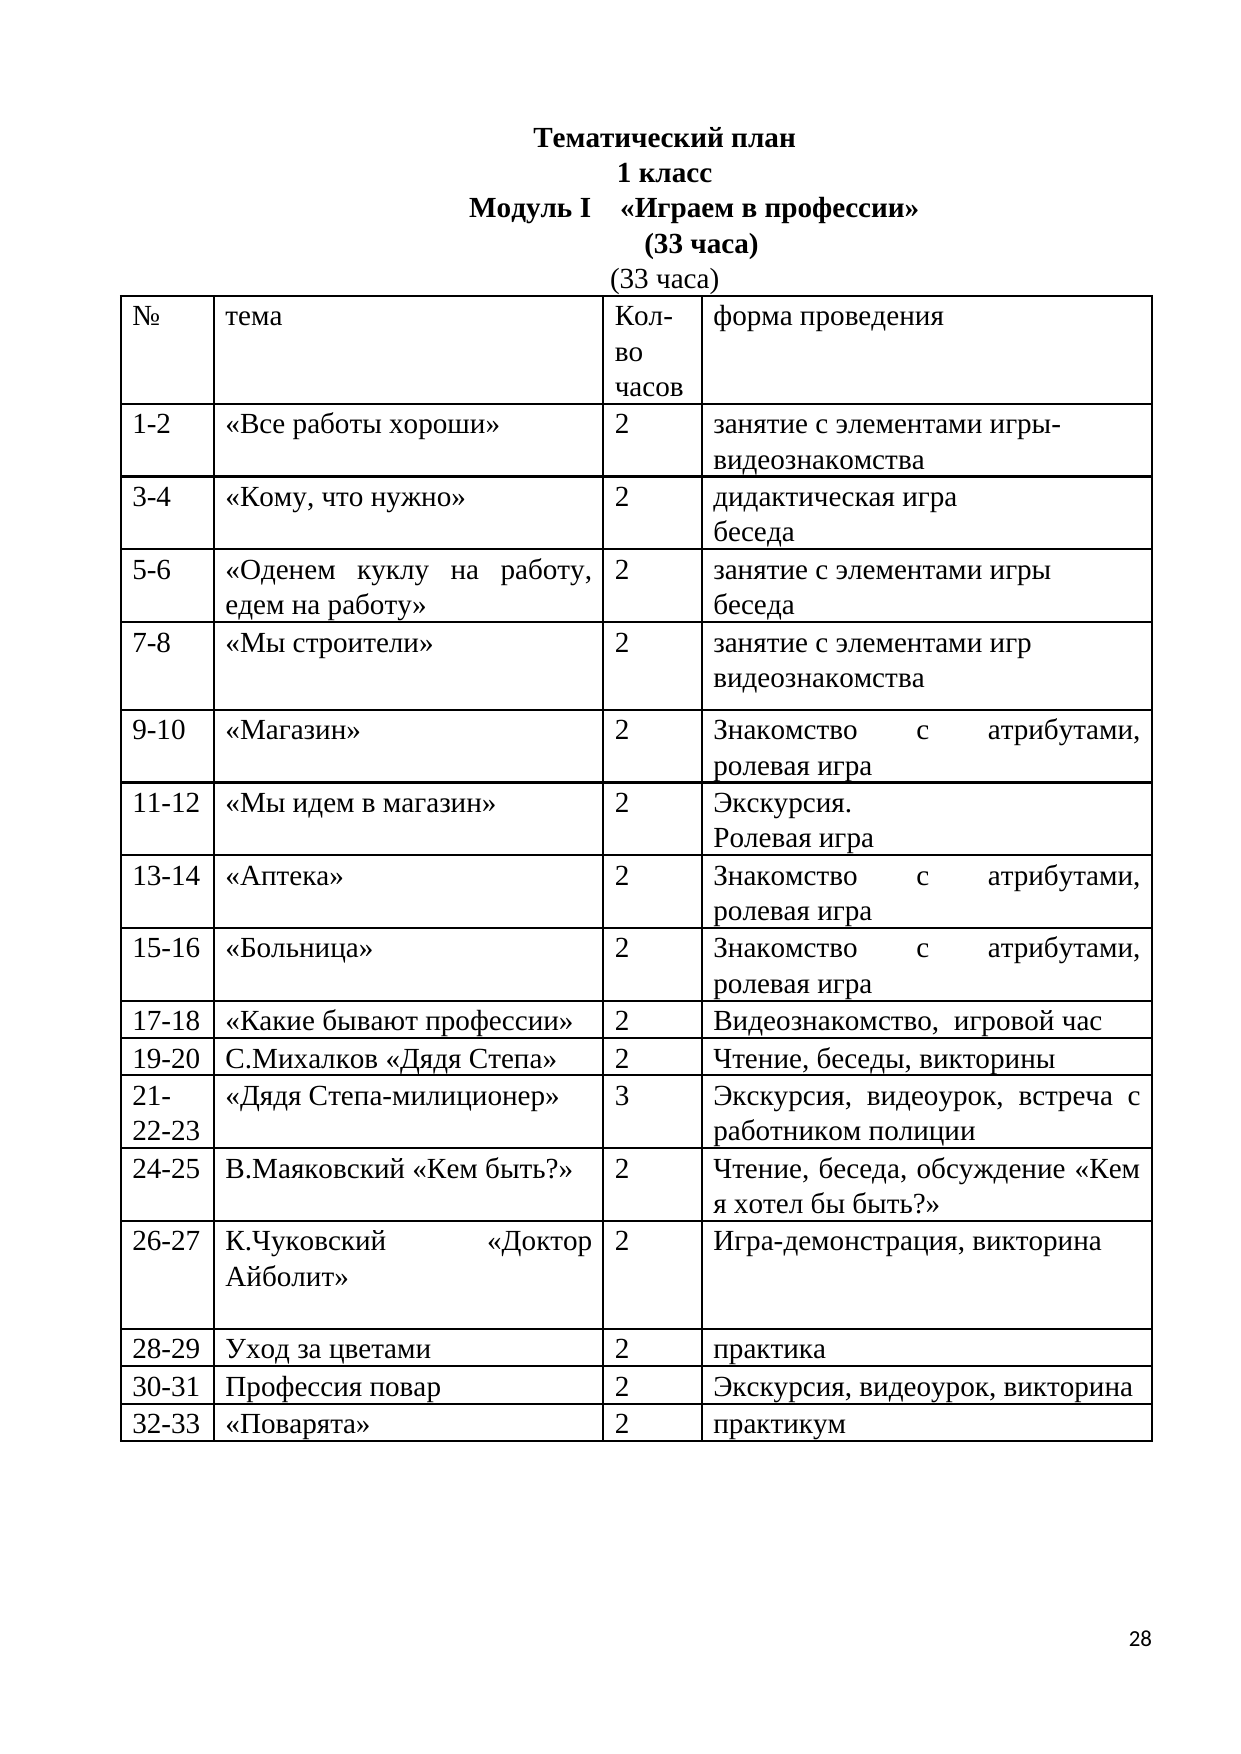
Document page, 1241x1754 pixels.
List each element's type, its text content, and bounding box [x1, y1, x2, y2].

table_cell 2 [604, 784, 701, 854]
table_cell «Все работы хороши» [215, 405, 602, 475]
table_header тема [215, 297, 602, 403]
table_cell 19-20 [122, 1039, 213, 1074]
table_cell С.Михалков «Дядя Степа» [215, 1039, 602, 1074]
table_cell Знакомство с атрибутами, ролевая игра [703, 856, 1151, 927]
table_cell К.Чуковский «Доктор Айболит» [215, 1222, 602, 1328]
table_cell 15-16 [122, 929, 213, 999]
table_cell 2 [604, 711, 701, 781]
table_cell 24-25 [122, 1149, 213, 1220]
table_cell «Дядя Степа-милиционер» [215, 1076, 602, 1147]
table_header форма проведения [703, 297, 1151, 403]
table_cell 30-31 [122, 1367, 213, 1402]
text Модуль I «Играем в профессии» [177, 189, 1152, 224]
table_cell 2 [604, 1367, 701, 1402]
text Тематический план [177, 118, 1152, 153]
table_cell 2 [604, 929, 701, 999]
table_cell «Мы идем в магазин» [215, 784, 602, 854]
table_cell 9-10 [122, 711, 213, 781]
text (33 часа) [177, 224, 1152, 259]
table_cell 21-22-23 [122, 1076, 213, 1147]
table_cell практикум [703, 1405, 1151, 1440]
table_cell «Магазин» [215, 711, 602, 781]
table_cell 5-6 [122, 550, 213, 621]
table_cell Экскурсия, видеоурок, викторина [703, 1367, 1151, 1402]
table_cell Профессия повар [215, 1367, 602, 1402]
table_cell 11-12 [122, 784, 213, 854]
table_cell 28-29 [122, 1330, 213, 1365]
table_cell Уход за цветами [215, 1330, 602, 1365]
table_cell 13-14 [122, 856, 213, 927]
table_cell 2 [604, 550, 701, 621]
table_cell 2 [604, 1002, 701, 1037]
table_cell Экскурсия, видеоурок, встреча с работником полиции [703, 1076, 1151, 1147]
table_header № [122, 297, 213, 403]
table_cell 26-27 [122, 1222, 213, 1328]
table_cell «Какие бывают профессии» [215, 1002, 602, 1037]
table_cell Чтение, беседы, викторины [703, 1039, 1151, 1074]
table_cell 2 [604, 856, 701, 927]
table_cell 17-18 [122, 1002, 213, 1037]
text (33 часа) [177, 259, 1152, 295]
table_cell занятие с элементами игры беседа [703, 550, 1151, 621]
table_cell 1-2 [122, 405, 213, 475]
table_cell Знакомство с атрибутами, ролевая игра [703, 929, 1151, 999]
table_cell 2 [604, 405, 701, 475]
table_cell 2 [604, 1405, 701, 1440]
table_cell Чтение, беседа, обсуждение «Кем я хотел бы быть?» [703, 1149, 1151, 1220]
table_cell занятие с элементами игр видеознакомства [703, 623, 1151, 709]
table_cell Знакомство с атрибутами, ролевая игра [703, 711, 1151, 781]
table_cell 7-8 [122, 623, 213, 709]
table_cell 2 [604, 1330, 701, 1365]
table_cell практика [703, 1330, 1151, 1365]
table_cell занятие с элементами игры- видеознакомства [703, 405, 1151, 475]
table_cell «Кому, что нужно» [215, 478, 602, 548]
table_cell 32-33 [122, 1405, 213, 1440]
table_cell дидактическая игра беседа [703, 478, 1151, 548]
table_cell 2 [604, 1222, 701, 1328]
table_cell Видеознакомство, игровой час [703, 1002, 1151, 1037]
table_cell Игра-демонстрация, викторина [703, 1222, 1151, 1328]
table_cell 2 [604, 623, 701, 709]
table_cell В.Маяковский «Кем быть?» [215, 1149, 602, 1220]
table_cell 2 [604, 478, 701, 548]
table_cell «Аптека» [215, 856, 602, 927]
table_cell 3-4 [122, 478, 213, 548]
text 1 класс [177, 153, 1152, 189]
table_cell Экскурсия. Ролевая игра [703, 784, 1151, 854]
table_cell «Мы строители» [215, 623, 602, 709]
table_header Кол-во часов [604, 297, 701, 403]
table_cell 2 [604, 1149, 701, 1220]
table_cell «Поварята» [215, 1405, 602, 1440]
table_cell 2 [604, 1039, 701, 1074]
table_cell 3 [604, 1076, 701, 1147]
table_cell «Больница» [215, 929, 602, 999]
table_cell «Оденем куклу на работу, едем на работу» [215, 550, 602, 621]
